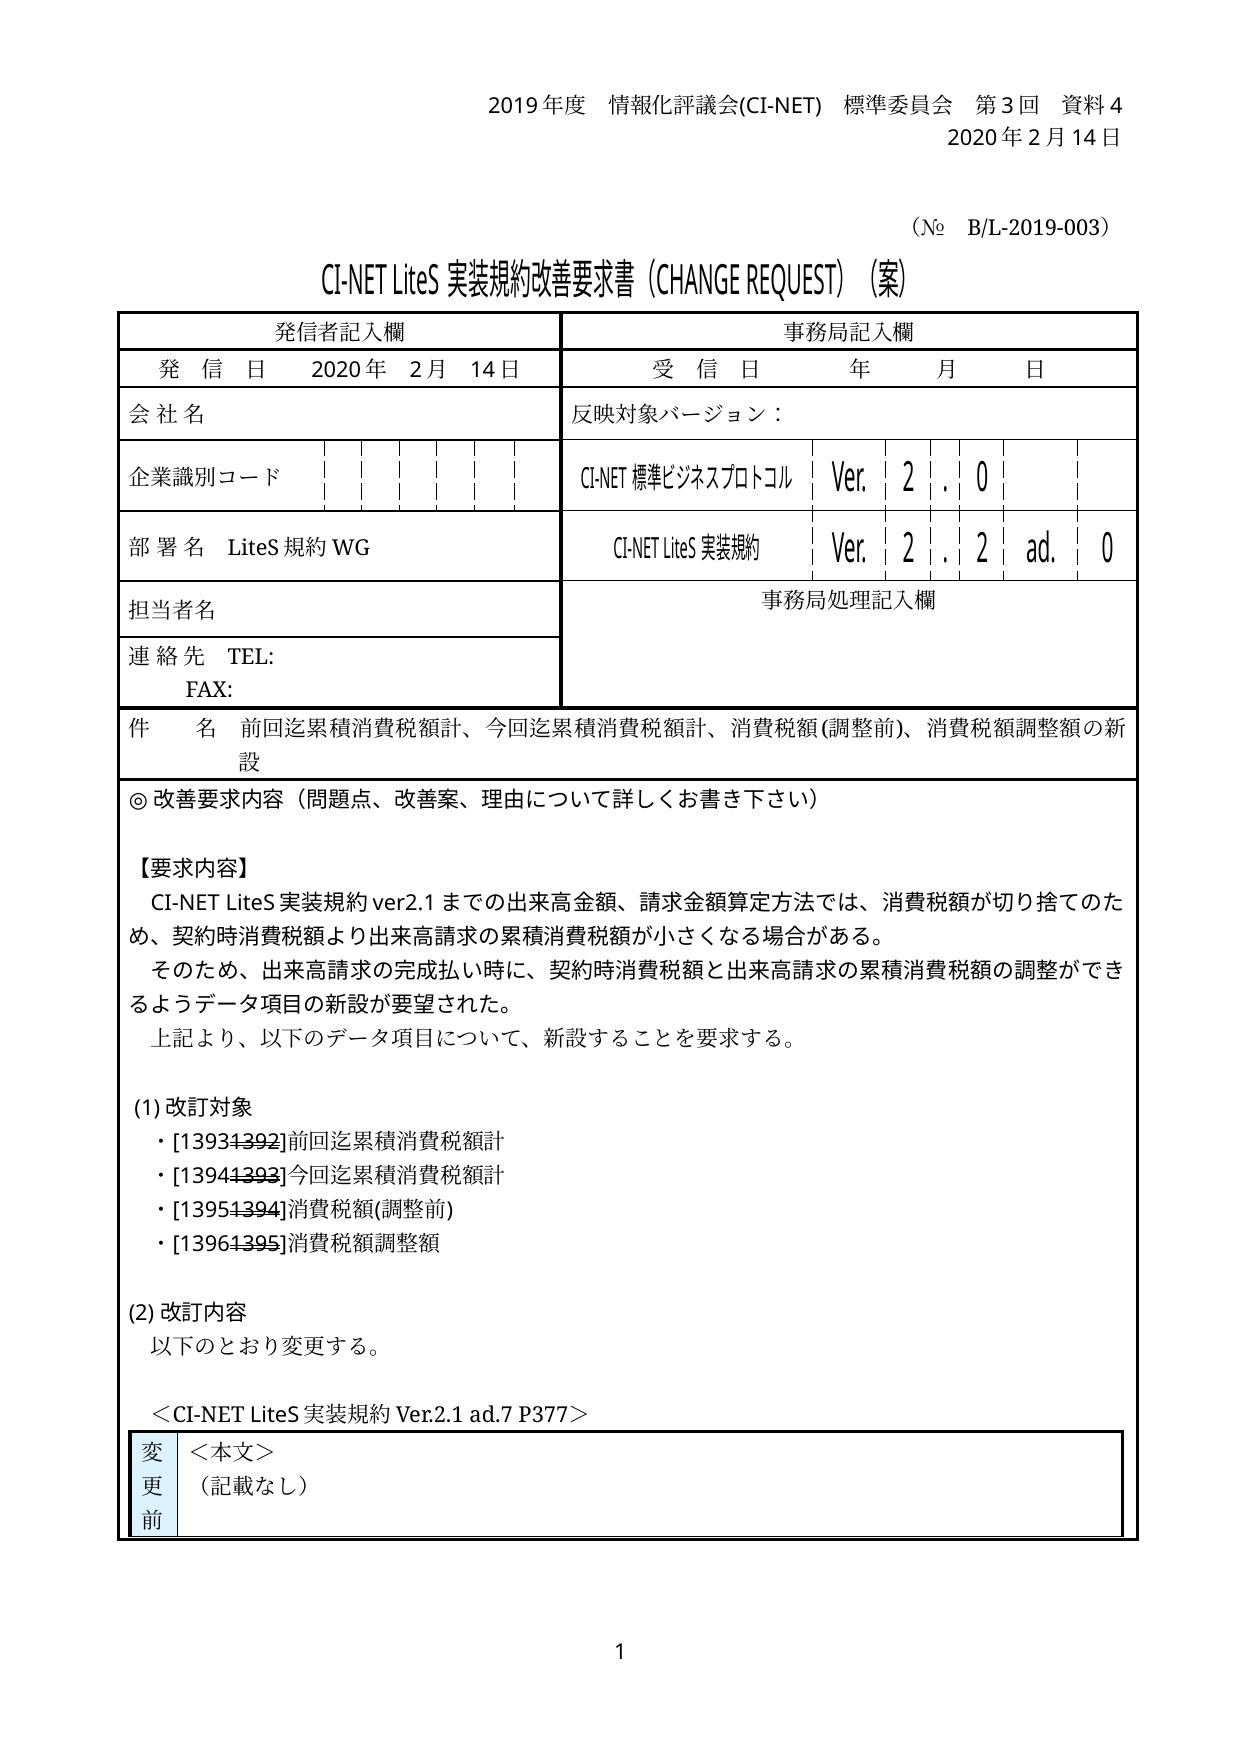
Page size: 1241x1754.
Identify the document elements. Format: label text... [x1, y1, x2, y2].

table_cell 連 絡 先 TEL: FAX: [120, 638, 559, 706]
table_cell ad. [1004, 511, 1078, 580]
table_cell [362, 441, 399, 510]
table_cell 2 [960, 511, 1004, 580]
table_cell [324, 441, 362, 510]
table_cell Ver. [812, 511, 886, 580]
table_cell 反映対象バージョン： [563, 388, 1136, 439]
table_cell 2 [886, 440, 930, 510]
table_cell . [930, 511, 960, 580]
table_header 事務局記入欄 [563, 314, 1136, 348]
table_cell CI-NET LiteS実装規約 [563, 511, 812, 580]
table_cell 件 名 前回迄累積消費税額計、今回迄累積消費税額計、消費税額(調整前)、消費税額調整額の新設 [120, 710, 1136, 778]
table_cell [474, 441, 514, 510]
text （№ B/L-2019-003） [118, 208, 1122, 243]
text CI-NET LiteS実装規約改善要求書（CHANGE REQUEST）（案） [118, 243, 1122, 311]
table_cell 担当者名 [120, 582, 559, 636]
table_cell [1078, 440, 1136, 510]
table_cell 2 [886, 511, 930, 580]
table_cell 事務局処理記入欄 [563, 581, 1136, 706]
table_cell Ver. [812, 440, 886, 510]
table_cell 部 署 名 LiteS規約WG [120, 512, 559, 580]
table_cell 0 [960, 440, 1004, 510]
table_cell [1004, 440, 1078, 510]
table_cell 企業識別コード [120, 441, 324, 510]
table_cell [399, 441, 437, 510]
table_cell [120, 781, 1136, 1537]
table_cell [437, 441, 474, 510]
table_cell 会 社 名 [120, 388, 559, 439]
table_cell 0 [1078, 511, 1136, 580]
table_cell . [930, 440, 960, 510]
table_header 発信者記入欄 [120, 314, 559, 348]
table_cell CI-NET標準ビジネスプロトコル [563, 440, 812, 510]
table_cell [514, 441, 559, 510]
table_cell 受 信 日 年 月 日 [563, 351, 1136, 386]
table_cell 発 信 日 2020年 2月 14日 [120, 351, 559, 386]
